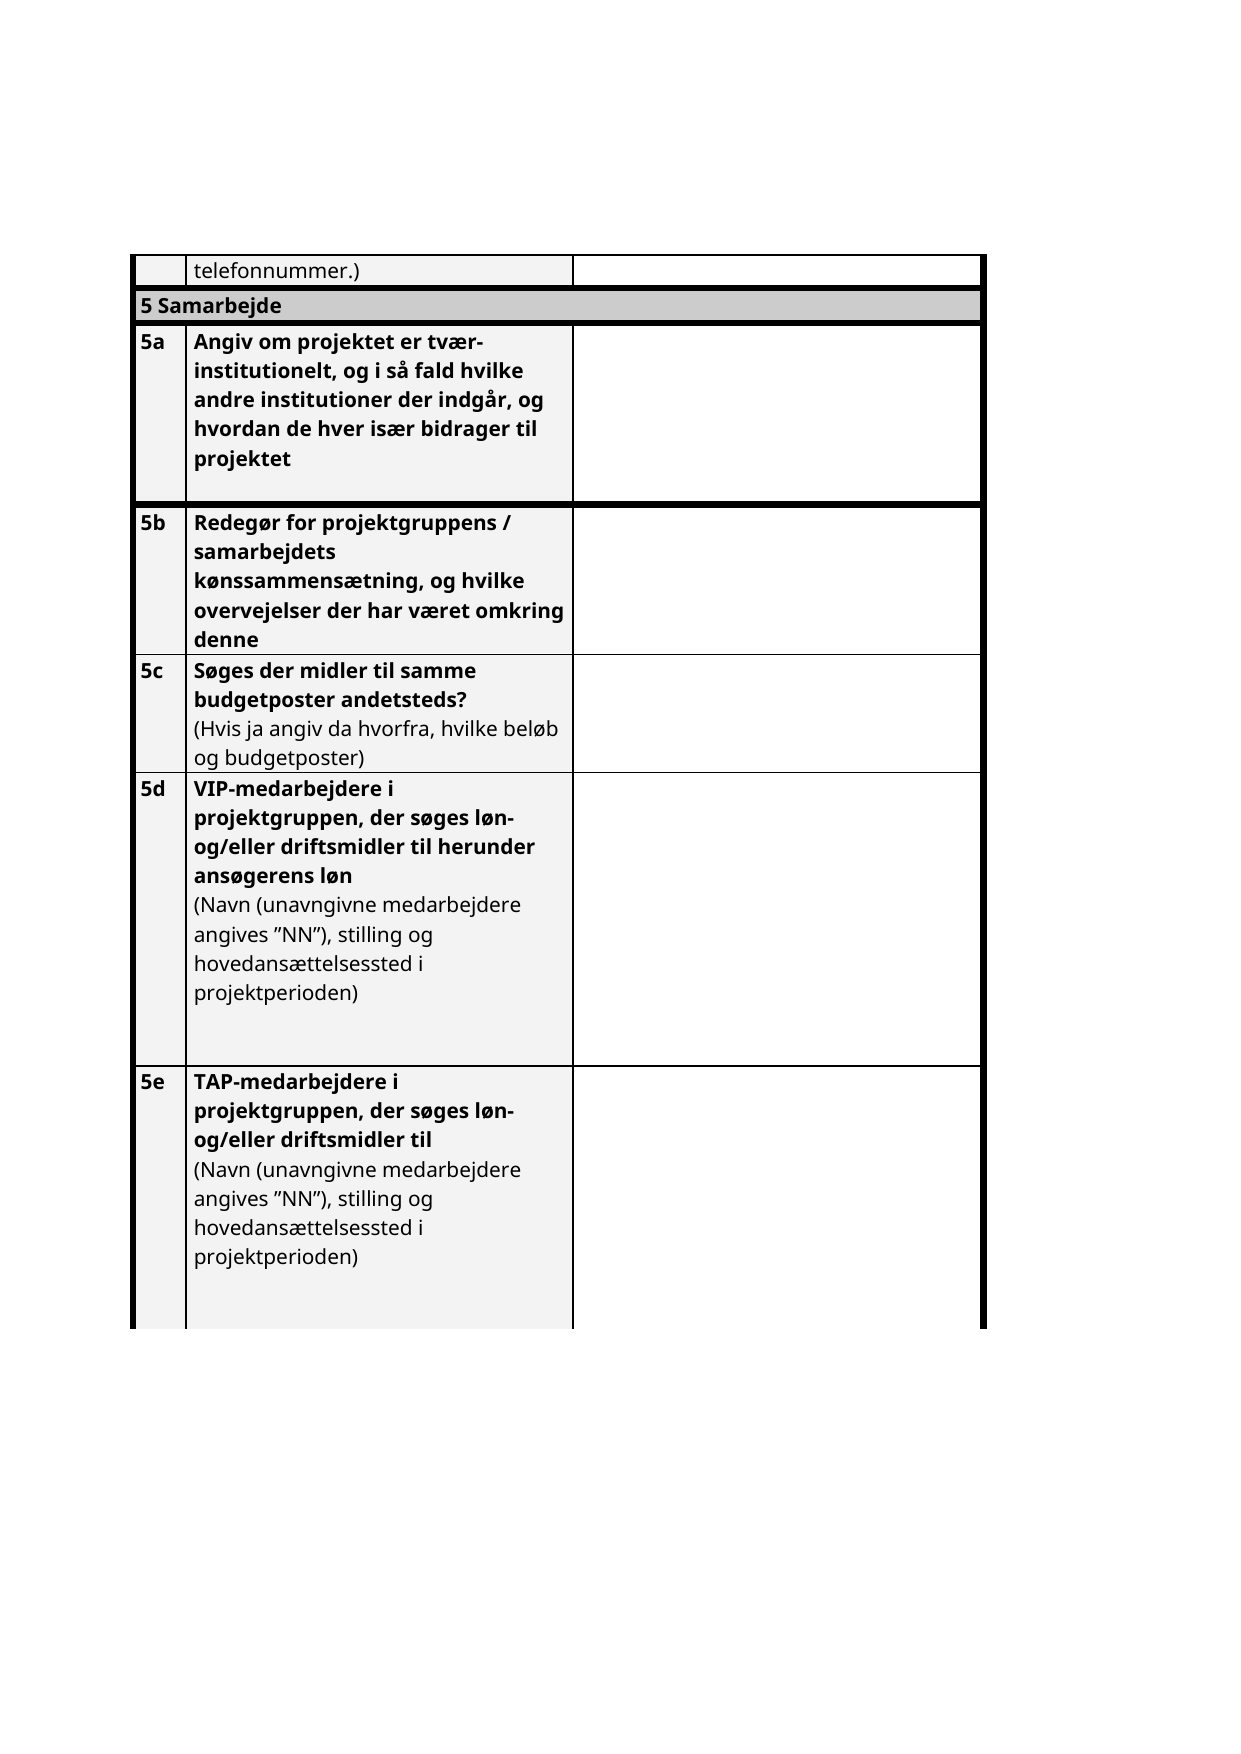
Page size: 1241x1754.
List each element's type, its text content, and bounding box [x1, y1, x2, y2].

table_cell 5b [136, 508, 185, 653]
table_cell [574, 655, 980, 772]
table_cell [187, 256, 572, 285]
table_cell Angiv om projektet er tvær-institutionelt, og i så fald hvilke andre institutioner der indgår, og hvordan de hver især bidrager til projektet [187, 326, 572, 501]
table_cell 5c [136, 655, 185, 772]
table_cell 4c [136, 256, 185, 285]
table_cell Redegør for projektgruppens / samarbejdets kønssammensætning, og hvilke overvejelser der har været omkring denne [187, 508, 572, 653]
table_cell [574, 326, 980, 501]
table_cell 5e [136, 1067, 185, 1329]
table_cell Søges der midler til samme budgetposter andetsteds? (Hvis ja angiv da hvorfra, hvilke beløb og budgetposter) [187, 655, 572, 772]
table_cell 5d [136, 773, 185, 1065]
table_cell [574, 256, 980, 285]
table_cell VIP-medarbejdere i projektgruppen, der søges løn- og/eller driftsmidler til herunder ansøgerens løn (Navn (unavngivne medarbejdere angives ”NN”), stilling og hovedansættelsessted i projektperioden) [187, 773, 572, 1065]
table_cell 5a [136, 326, 185, 501]
table_cell [574, 1067, 980, 1329]
table_cell TAP-medarbejdere i projektgruppen, der søges løn- og/eller driftsmidler til (Navn (unavngivne medarbejdere angives ”NN”), stilling og hovedansættelsessted i projektperioden) [187, 1067, 572, 1329]
table_cell 5 Samarbejde [136, 291, 980, 320]
table_cell [574, 508, 980, 653]
table_cell [574, 773, 980, 1065]
